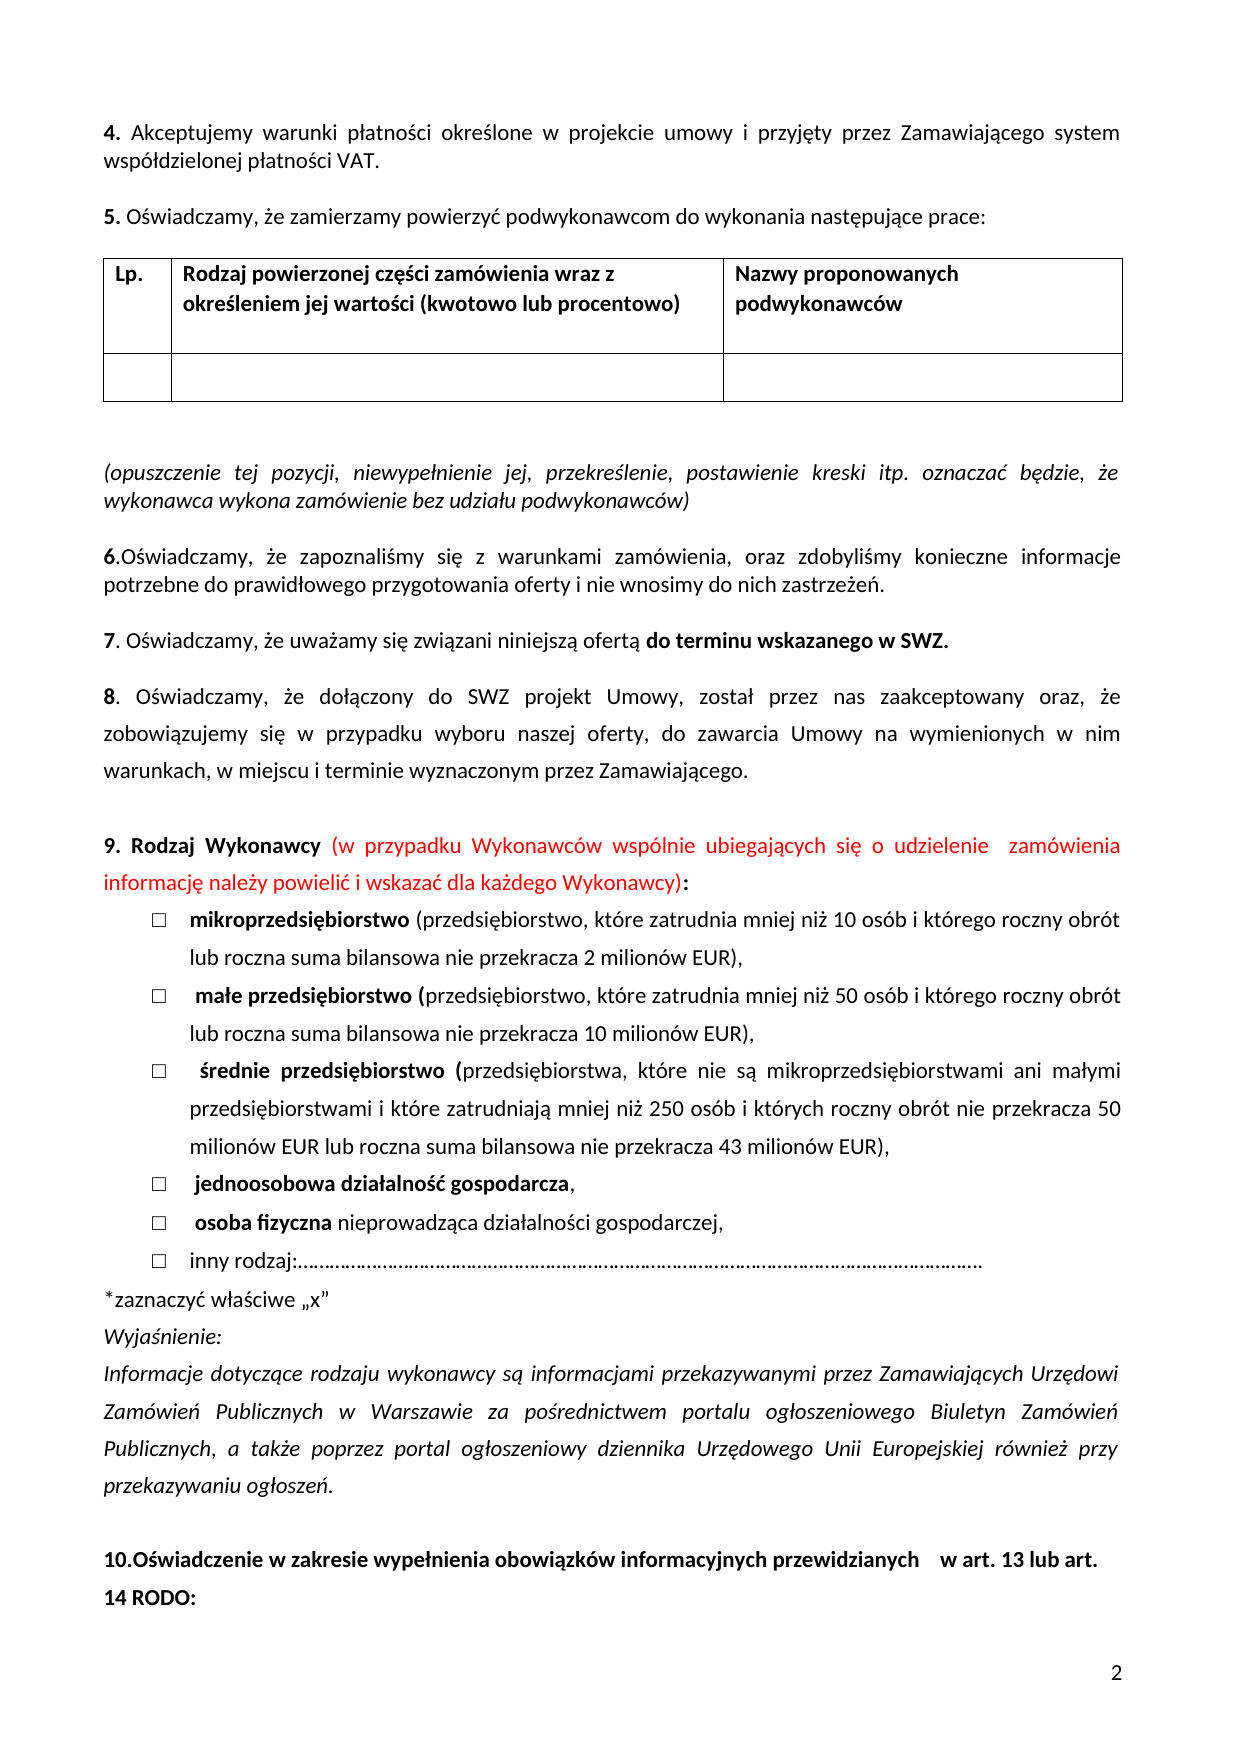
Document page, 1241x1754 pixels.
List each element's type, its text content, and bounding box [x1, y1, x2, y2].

text 6.Oświadczamy, że zapoznaliśmy się z warunkami zamówienia, oraz zdobyliśmy konieczne informacje potrzebne do prawidłowego przygotowania oferty i nie wnosimy do nich zastrzeżeń. [103, 542, 1122, 598]
list mikroprzedsiębiorstwo (przedsiębiorstwo, które zatrudnia mniej niż 10 osób i którego roczny obrót lub roczna suma bilansowa nie przekracza 2 milionów EUR), [152, 905, 1122, 972]
table_header Nazwy proponowanych podwykonawców [724, 259, 1122, 353]
text Informacje dotyczące rodzaju wykonawcy są informacjami przekazywanymi przez Zamawiających Urzędowi Zamówień Publicznych w Warszawie za pośrednictwem portalu ogłoszeniowego Biuletyn Zamówień Publicznych, a także poprzez portal ogłoszeniowy dziennika Urzędowego Unii Europejskiej również przy przekazywaniu ogłoszeń. [103, 1359, 1122, 1499]
text 7. Oświadczamy, że uważamy się związani niniejszą ofertą do terminu wskazanego w SWZ. [103, 626, 1122, 654]
text 8. Oświadczamy, że dołączony do SWZ projekt Umowy, został przez nas zaakceptowany oraz, że zobowiązujemy się w przypadku wyboru naszej oferty, do zawarcia Umowy na wymienionych w nim warunkach, w miejscu i terminie wyznaczonym przez Zamawiającego. [103, 682, 1122, 784]
list jednoosobowa działalność gospodarcza, [152, 1169, 1122, 1198]
table_header Rodzaj powierzonej części zamówienia wraz z określeniem jej wartości (kwotowo lub procentowo) [172, 259, 723, 353]
table_header Lp. [104, 259, 171, 353]
list średnie przedsiębiorstwo (przedsiębiorstwa, które nie są mikroprzedsiębiorstwami ani małymi przedsiębiorstwami i które zatrudniają mniej niż 250 osób i których roczny obrót nie przekracza 50 milionów EUR lub roczna suma bilansowa nie przekracza 43 milionów EUR), [152, 1056, 1122, 1160]
table_cell [172, 354, 723, 401]
table_cell [104, 354, 171, 401]
text Wyjaśnienie: [103, 1322, 1122, 1350]
table_cell [724, 354, 1122, 401]
text 10.Oświadczenie w zakresie wypełnienia obowiązków informacyjnych przewidzianych w art. 13 lub art. 14 RODO: [103, 1546, 1122, 1611]
text 5. Oświadczamy, że zamierzamy powierzyć podwykonawcom do wykonania następujące prace: [103, 202, 1122, 230]
text (opuszczenie tej pozycji, niewypełnienie jej, przekreślenie, postawienie kreski itp. oznaczać będzie, że wykonawca wykona zamówienie bez udziału podwykonawców) [103, 458, 1122, 514]
text 9. Rodzaj Wykonawcy (w przypadku Wykonawców wspólnie ubiegających się o udzielenie zamówienia informację należy powielić i wskazać dla każdego Wykonawcy): [103, 831, 1122, 896]
list osoba fizyczna nieprowadząca działalności gospodarczej, [152, 1208, 1122, 1237]
text *zaznaczyć właściwe „x” [103, 1285, 1122, 1313]
text 4. Akceptujemy warunki płatności określone w projekcie umowy i przyjęty przez Zamawiającego system współdzielonej płatności VAT. [103, 118, 1122, 174]
list inny rodzaj:…………………………………………………………………………………………………………………. [152, 1246, 1122, 1276]
list małe przedsiębiorstwo (przedsiębiorstwo, które zatrudnia mniej niż 50 osób i którego roczny obrót lub roczna suma bilansowa nie przekracza 10 milionów EUR), [152, 981, 1122, 1047]
